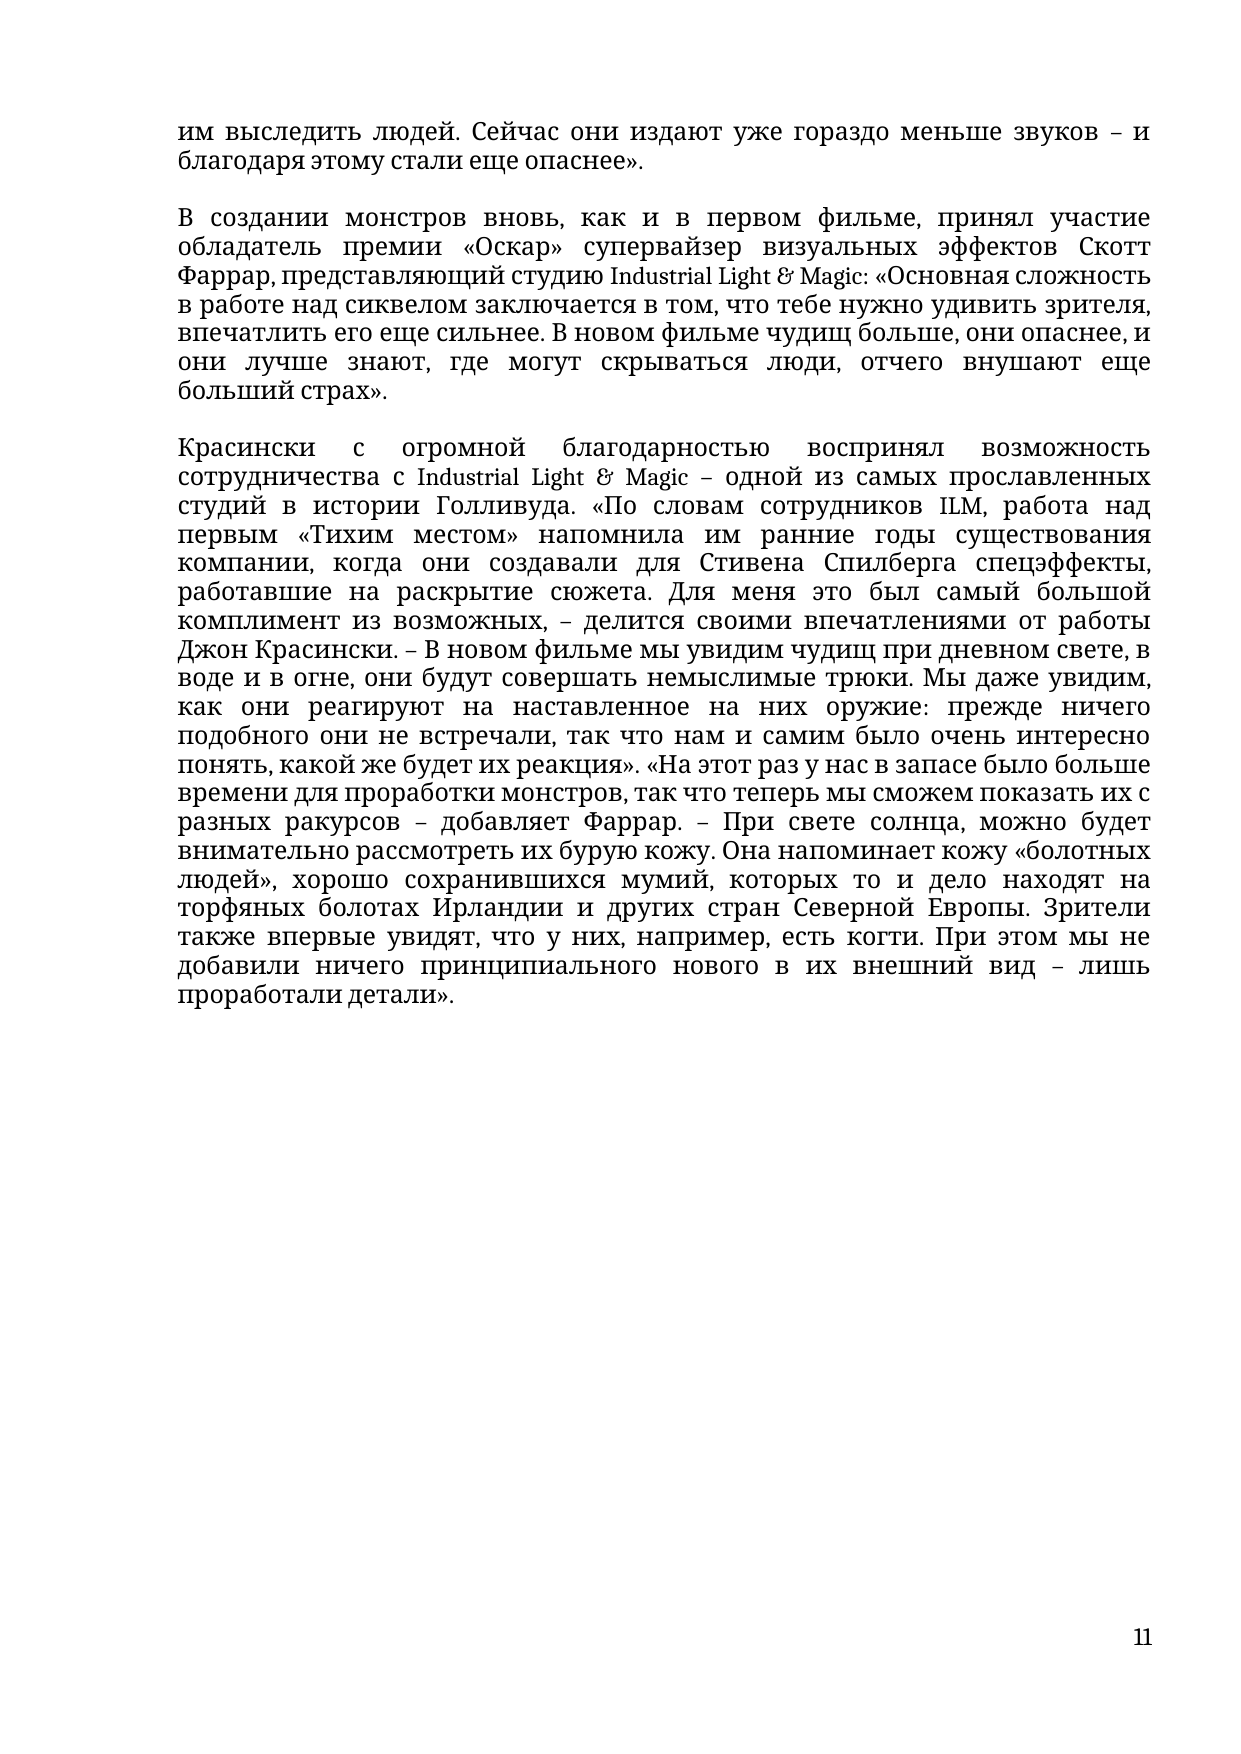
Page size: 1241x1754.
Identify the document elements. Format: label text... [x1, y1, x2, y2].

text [177, 118, 1152, 176]
text Красински с огромной благодарностью воспринял возможность сотрудничества с Industrial Light & Magic – одной из самых прославленных студий в истории Голливуда. «По словам сотрудников ILM, работа над первым «Тихим местом» напомнила им ранние годы существования компании, когда они создавали для Стивена Спилберга спецэффекты, работавшие на раскрытие сюжета. Для меня это был самый большой комплимент из возможных, – делится своими впечатлениями от работы Джон Красински. – В новом фильме мы увидим чудищ при дневном свете, в воде и в огне, они будут совершать немыслимые трюки. Мы даже увидим, как они реагируют на наставленное на них оружие: прежде ничего подобного они не встречали, так что нам и самим было очень интересно понять, какой же будет их реакция». «На этот раз у нас в запасе было больше времени для проработки монстров, так что теперь мы сможем показать их с разных ракурсов – добавляет Фаррар. – При свете солнца, можно будет внимательно рассмотреть их бурую кожу. Она напоминает кожу «болотных людей», хорошо сохранившихся мумий, которых то и дело находят на торфяных болотах Ирландии и других стран Северной Европы. Зрители также впервые увидят, что у них, например, есть когти. При этом мы не добавили ничего принципиального нового в их внешний вид – лишь проработали детали». [177, 434, 1152, 1009]
text В создании монстров вновь, как и в первом фильме, принял участие обладатель премии «Оскар» супервайзер визуальных эффектов Скотт Фаррар, представляющий студию Industrial Light & Magic: «Основная сложность в работе над сиквелом заключается в том, что тебе нужно удивить зрителя, впечатлить его еще сильнее. В новом фильме чудищ больше, они опаснее, и они лучше знают, где могут скрываться люди, отчего внушают еще больший страх». [177, 204, 1152, 406]
